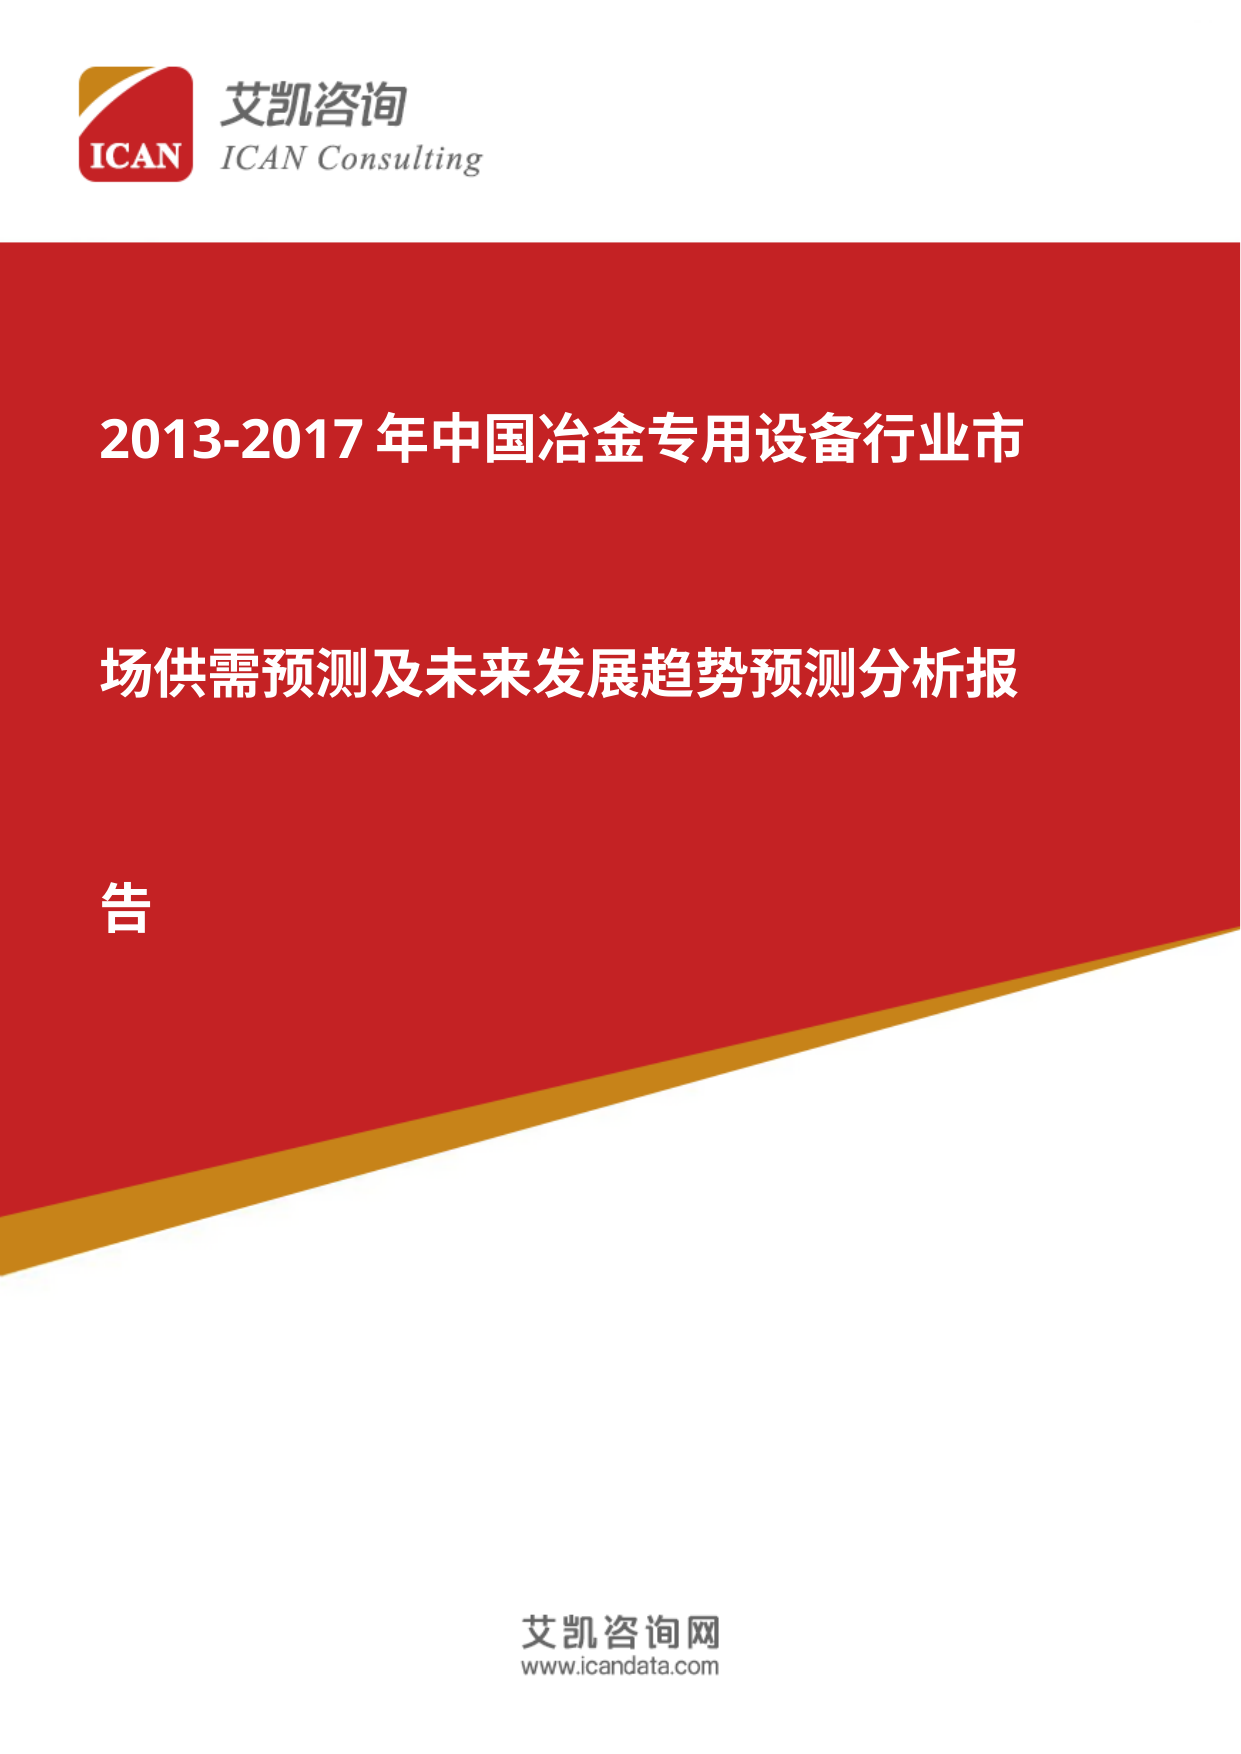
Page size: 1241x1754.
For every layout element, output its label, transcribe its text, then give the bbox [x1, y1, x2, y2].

subtitle 2013-2017年中国冶金专用设备行业市场供需预测及未来发展趋势预测分析报告 [99, 386, 1053, 953]
picture [0, 5, 1241, 1754]
